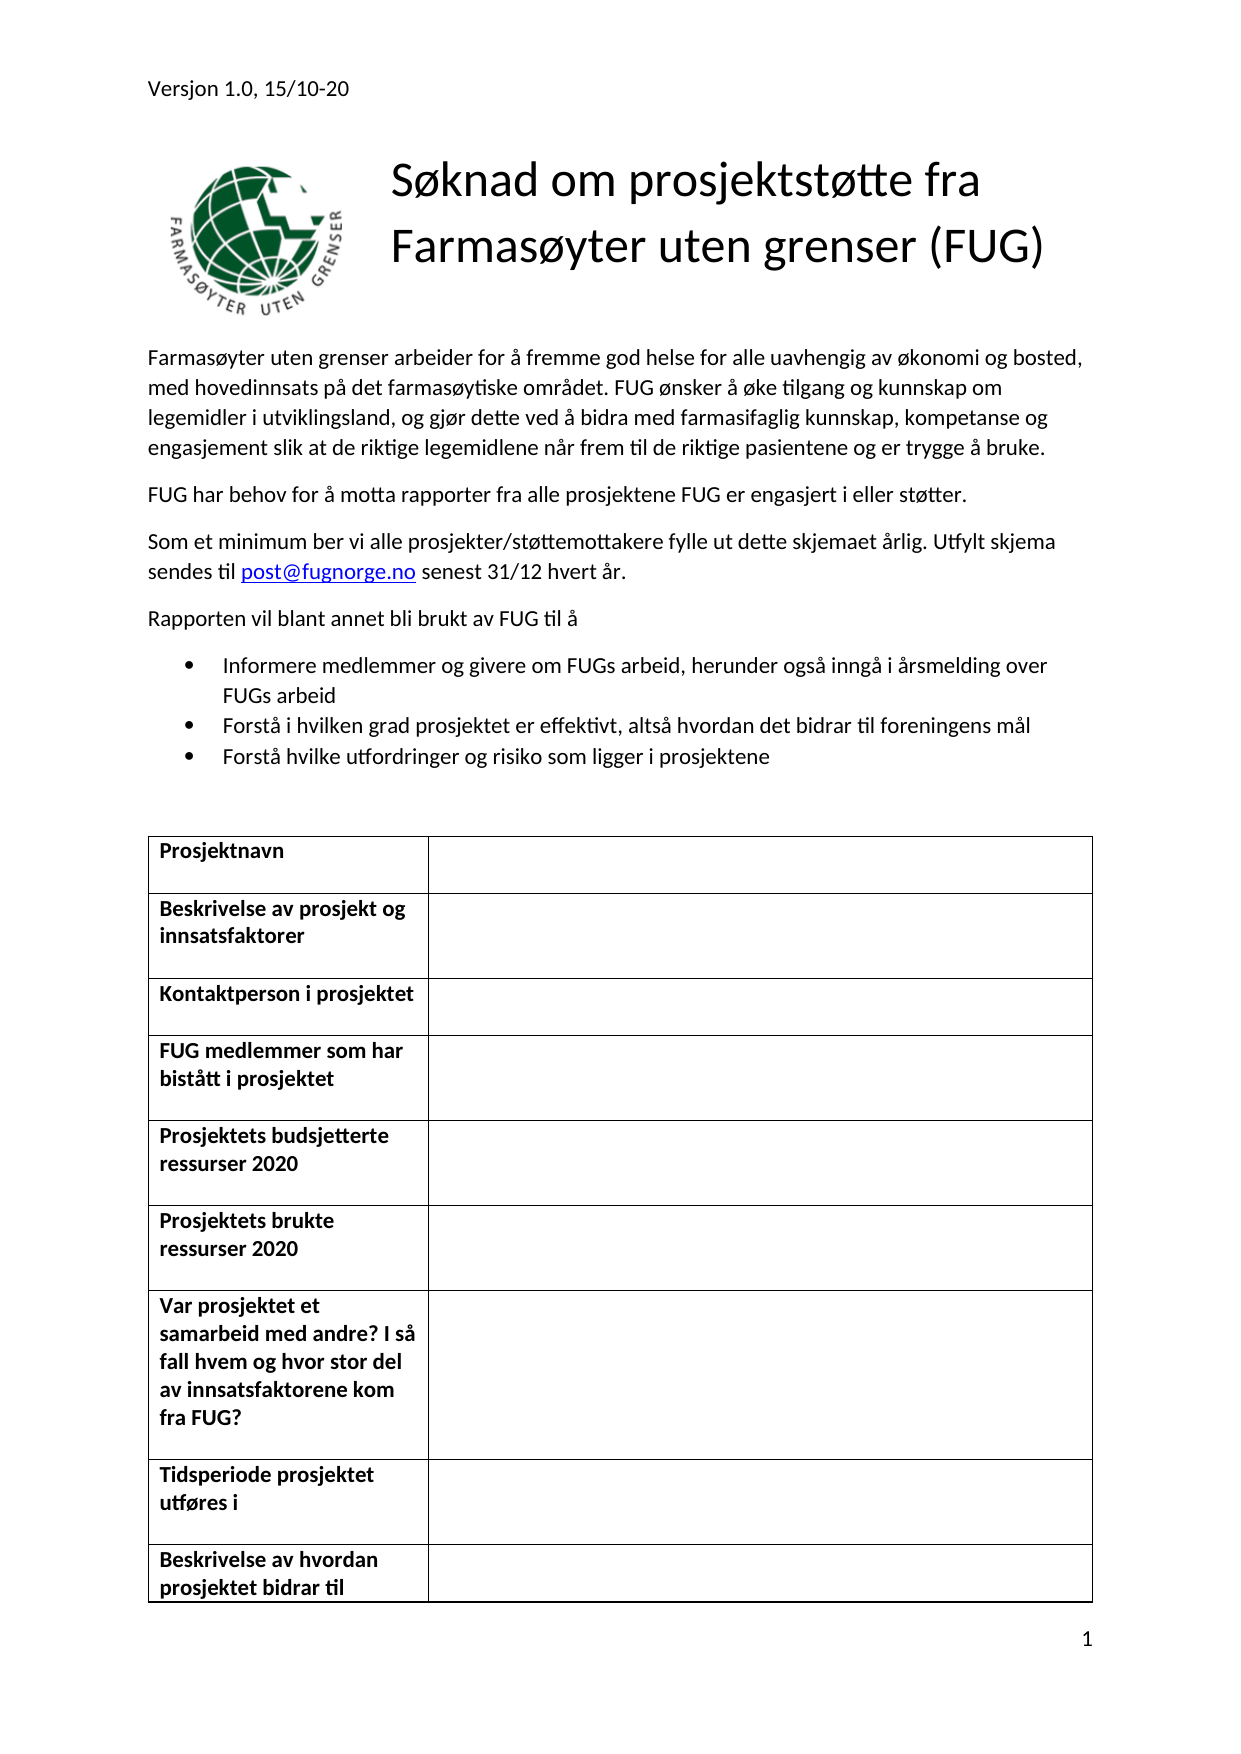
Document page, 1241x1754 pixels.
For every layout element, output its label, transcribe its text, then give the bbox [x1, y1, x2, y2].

table_header [429, 837, 1092, 893]
table_cell [429, 979, 1092, 1035]
table_header Prosjektnavn [149, 837, 428, 893]
table_cell Prosjektets budsjetterte ressurser 2020 [149, 1121, 428, 1205]
table_cell Tidsperiode prosjektet utføres i [149, 1460, 428, 1544]
list Forstå i hvilken grad prosjektet er effektivt, altså hvordan det bidrar til foreningens mål [185, 712, 1093, 739]
table_cell Var prosjektet et samarbeid med andre? I så fall hvem og hvor stor del av innsatsfaktorene kom fra FUG? [149, 1291, 428, 1459]
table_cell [149, 1545, 428, 1601]
table_cell [429, 1291, 1092, 1459]
table_cell [429, 894, 1092, 978]
table_cell [429, 1206, 1092, 1290]
table_cell Beskrivelse av prosjekt og innsatsfaktorer [149, 894, 428, 978]
text Farmasøyter uten grenser arbeider for å fremme god helse for alle uavhengig av økonomi og bosted, med hovedinnsats på det farmasøytiske området. FUG ønsker å øke tilgang og kunnskap om legemidler i utviklingsland, og gjør dette ved å bidra med farmasifaglig kunnskap, kompetanse og engasjement slik at de riktige legemidlene når frem til de riktige pasientene og er trygge å bruke. [148, 343, 1093, 461]
picture [147, 147, 372, 334]
table_cell [429, 1036, 1092, 1120]
table_cell Prosjektets brukte ressurser 2020 [149, 1206, 428, 1290]
table_cell [429, 1121, 1092, 1205]
table_cell FUG medlemmer som har bistått i prosjektet [149, 1036, 428, 1120]
table_cell [429, 1545, 1092, 1601]
text Som et minimum ber vi alle prosjekter/støttemottakere fylle ut dette skjemaet årlig. Utfylt skjema sendes til post@fugnorge.no senest 31/12 hvert år. [148, 527, 1093, 585]
text Rapporten vil blant annet bli brukt av FUG til å [148, 604, 1093, 632]
table_cell [429, 1460, 1092, 1544]
list Informere medlemmer og givere om FUGs arbeid, herunder også inngå i årsmelding over FUGs arbeid [185, 651, 1093, 709]
text FUG har behov for å motta rapporter fra alle prosjektene FUG er engasjert i eller støtter. [148, 480, 1093, 508]
text Søknad om prosjektstøtte fra Farmasøyter uten grenser (FUG) [372, 148, 1093, 274]
list Forstå hvilke utfordringer og risiko som ligger i prosjektene [185, 742, 1093, 770]
table_cell Kontaktperson i prosjektet [149, 979, 428, 1035]
